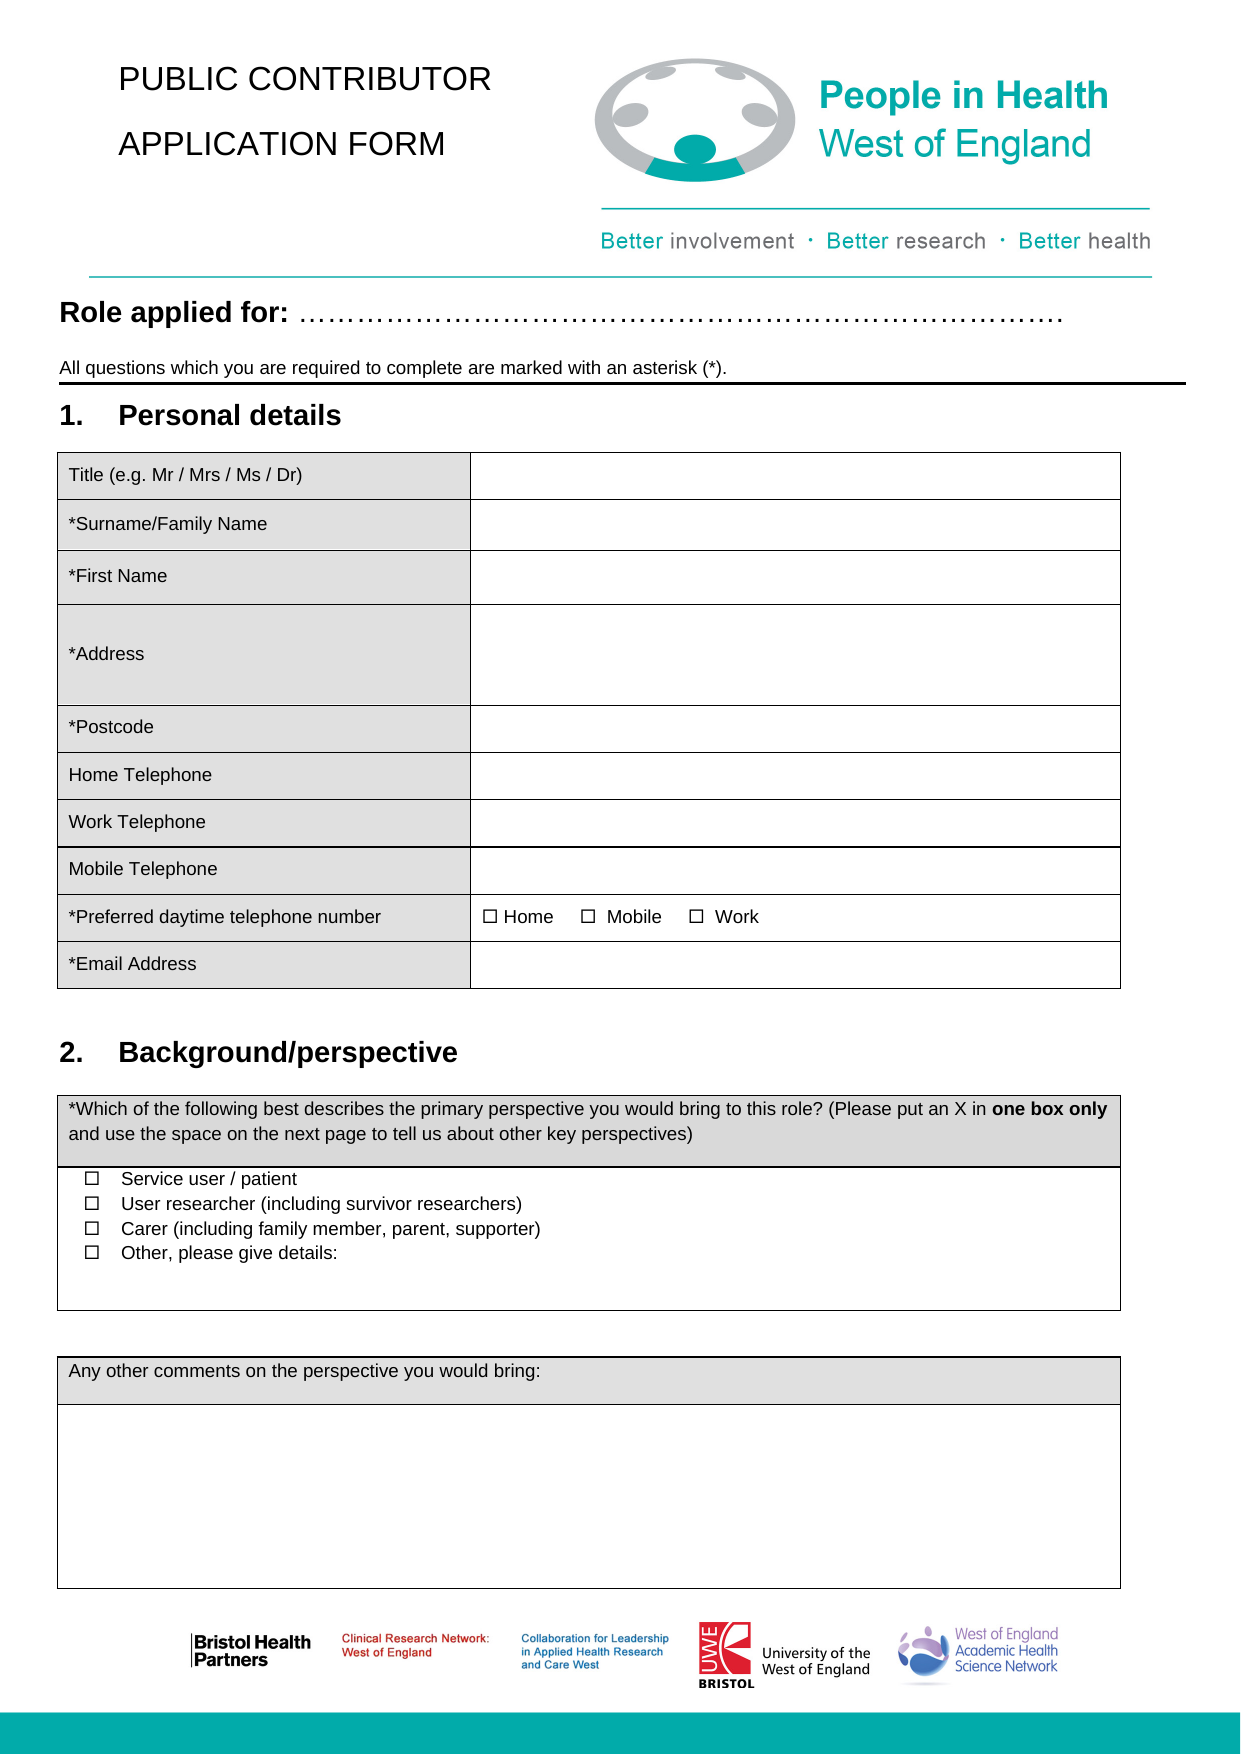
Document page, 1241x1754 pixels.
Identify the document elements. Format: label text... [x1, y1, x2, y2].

table_cell [471, 500, 1120, 549]
table_cell [471, 942, 1120, 988]
table_cell Work Telephone [58, 800, 470, 846]
table_cell [471, 706, 1120, 752]
table_cell [471, 551, 1120, 604]
table_header Any other comments on the perspective you would bring: [58, 1358, 1120, 1404]
table_cell [471, 800, 1120, 846]
table_header Title (e.g. Mr / Mrs / Ms / Dr) [58, 453, 470, 499]
table_cell *First Name [58, 551, 470, 604]
table_cell *Address [58, 605, 470, 704]
table_cell [471, 848, 1120, 894]
table_cell Home Telephone [58, 753, 470, 799]
table_cell Home Mobile Work [471, 895, 1120, 941]
table_cell *Surname/Family Name [58, 500, 470, 549]
table_cell *Preferred daytime telephone number [58, 895, 470, 941]
text All questions which you are required to complete are marked with an asterisk (*). [59, 355, 1186, 382]
text Role applied for: ……………………………………………………………………. [59, 295, 1186, 329]
table_cell *Email Address [58, 942, 470, 988]
picture [0, 0, 1241, 1754]
table_header [471, 453, 1120, 499]
text 2. Background/perspective [59, 1035, 1122, 1069]
text 1. Personal details [59, 406, 1186, 431]
table_cell Mobile Telephone [58, 848, 470, 894]
table_cell [471, 605, 1120, 704]
table_cell [471, 753, 1120, 799]
table_cell Service user / patient User researcher (including survivor researchers) Carer (including family member, parent, supporter) Other, please give details: [58, 1168, 1120, 1309]
table_cell [58, 1405, 1120, 1588]
table_header *Which of the following best describes the primary perspective you would bring to this role? (Please put an X in one box only and use the space on the next page to tell us about other key perspectives) [58, 1096, 1120, 1166]
table_cell *Postcode [58, 706, 470, 752]
